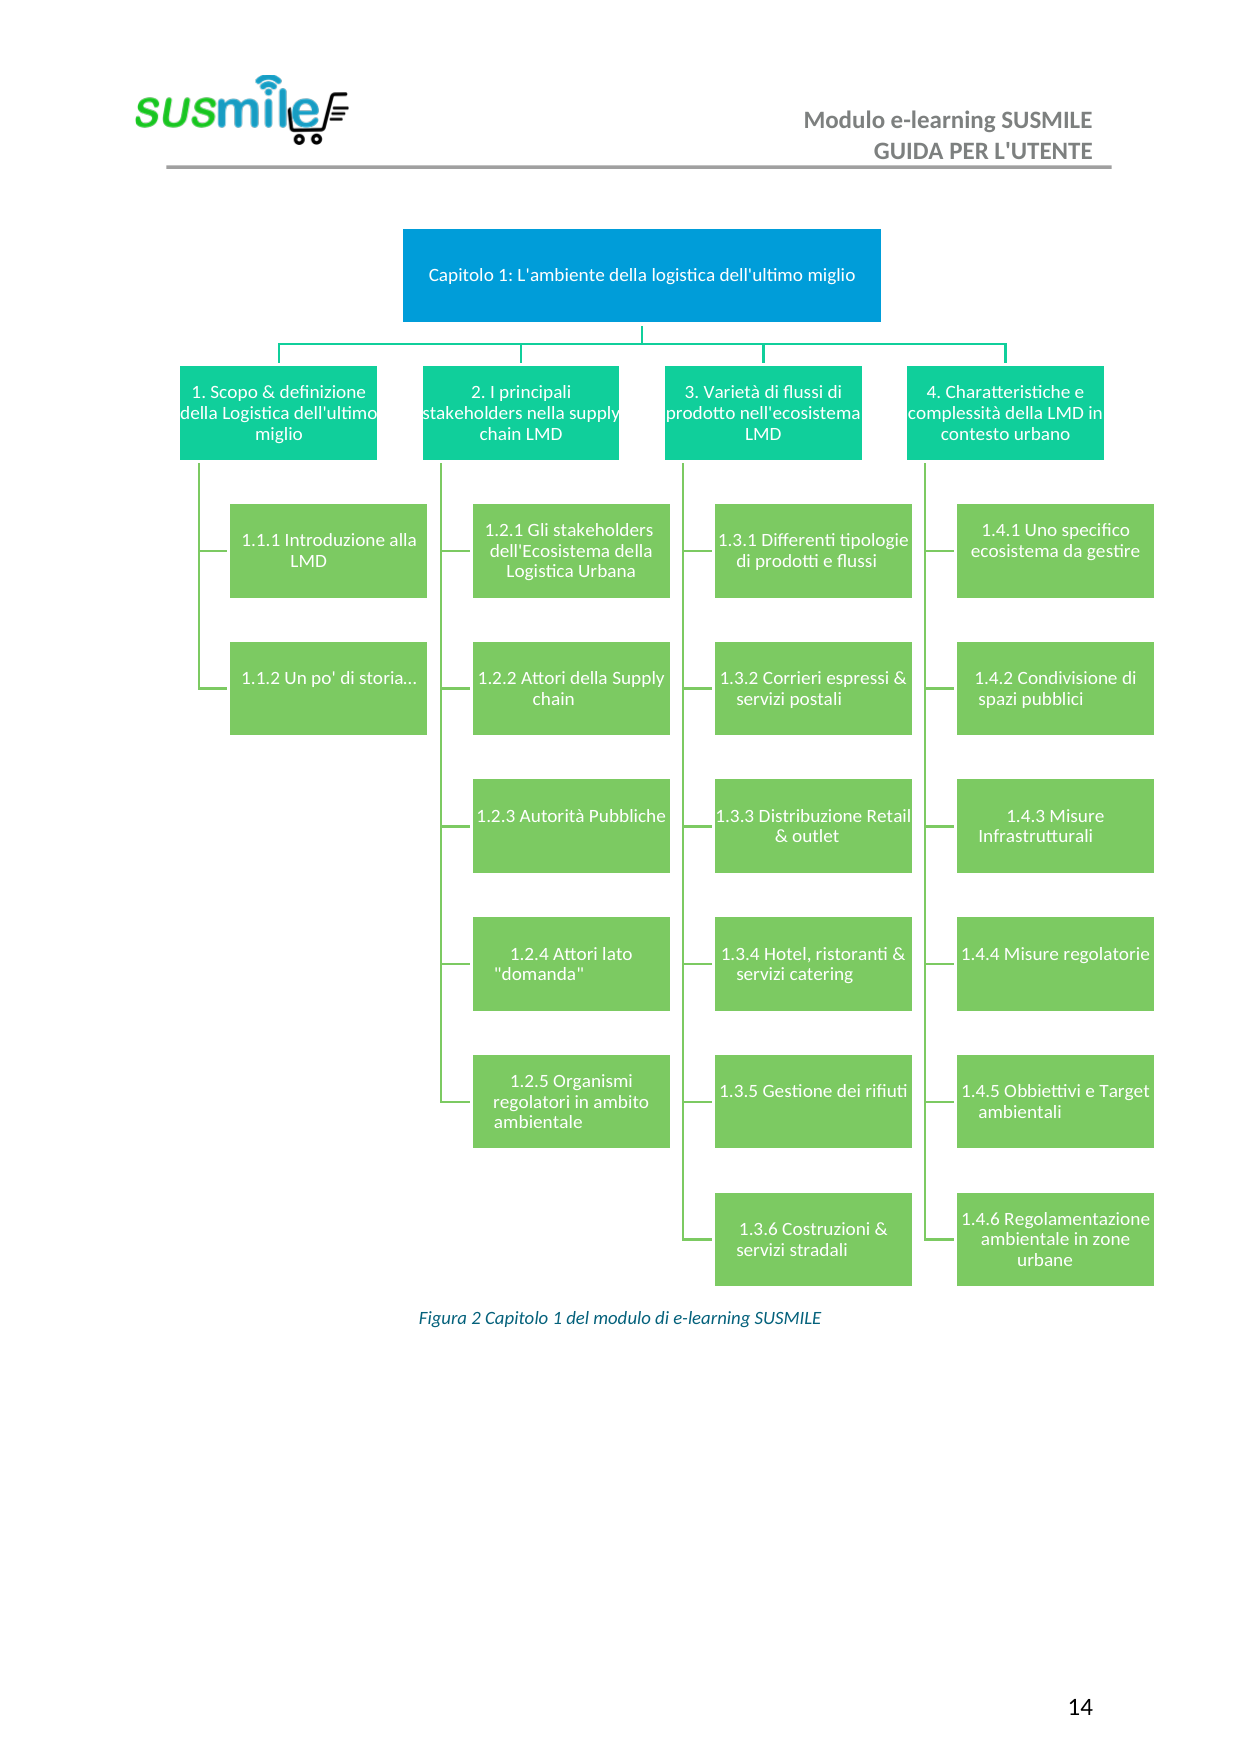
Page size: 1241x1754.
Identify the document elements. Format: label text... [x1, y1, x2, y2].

picture [741, 1317, 748, 1323]
text Figura 2 Capitolo 1 del modulo di e-learning SUSMILE [148, 1306, 1093, 1329]
picture [135, 75, 349, 145]
picture [432, 1317, 439, 1323]
